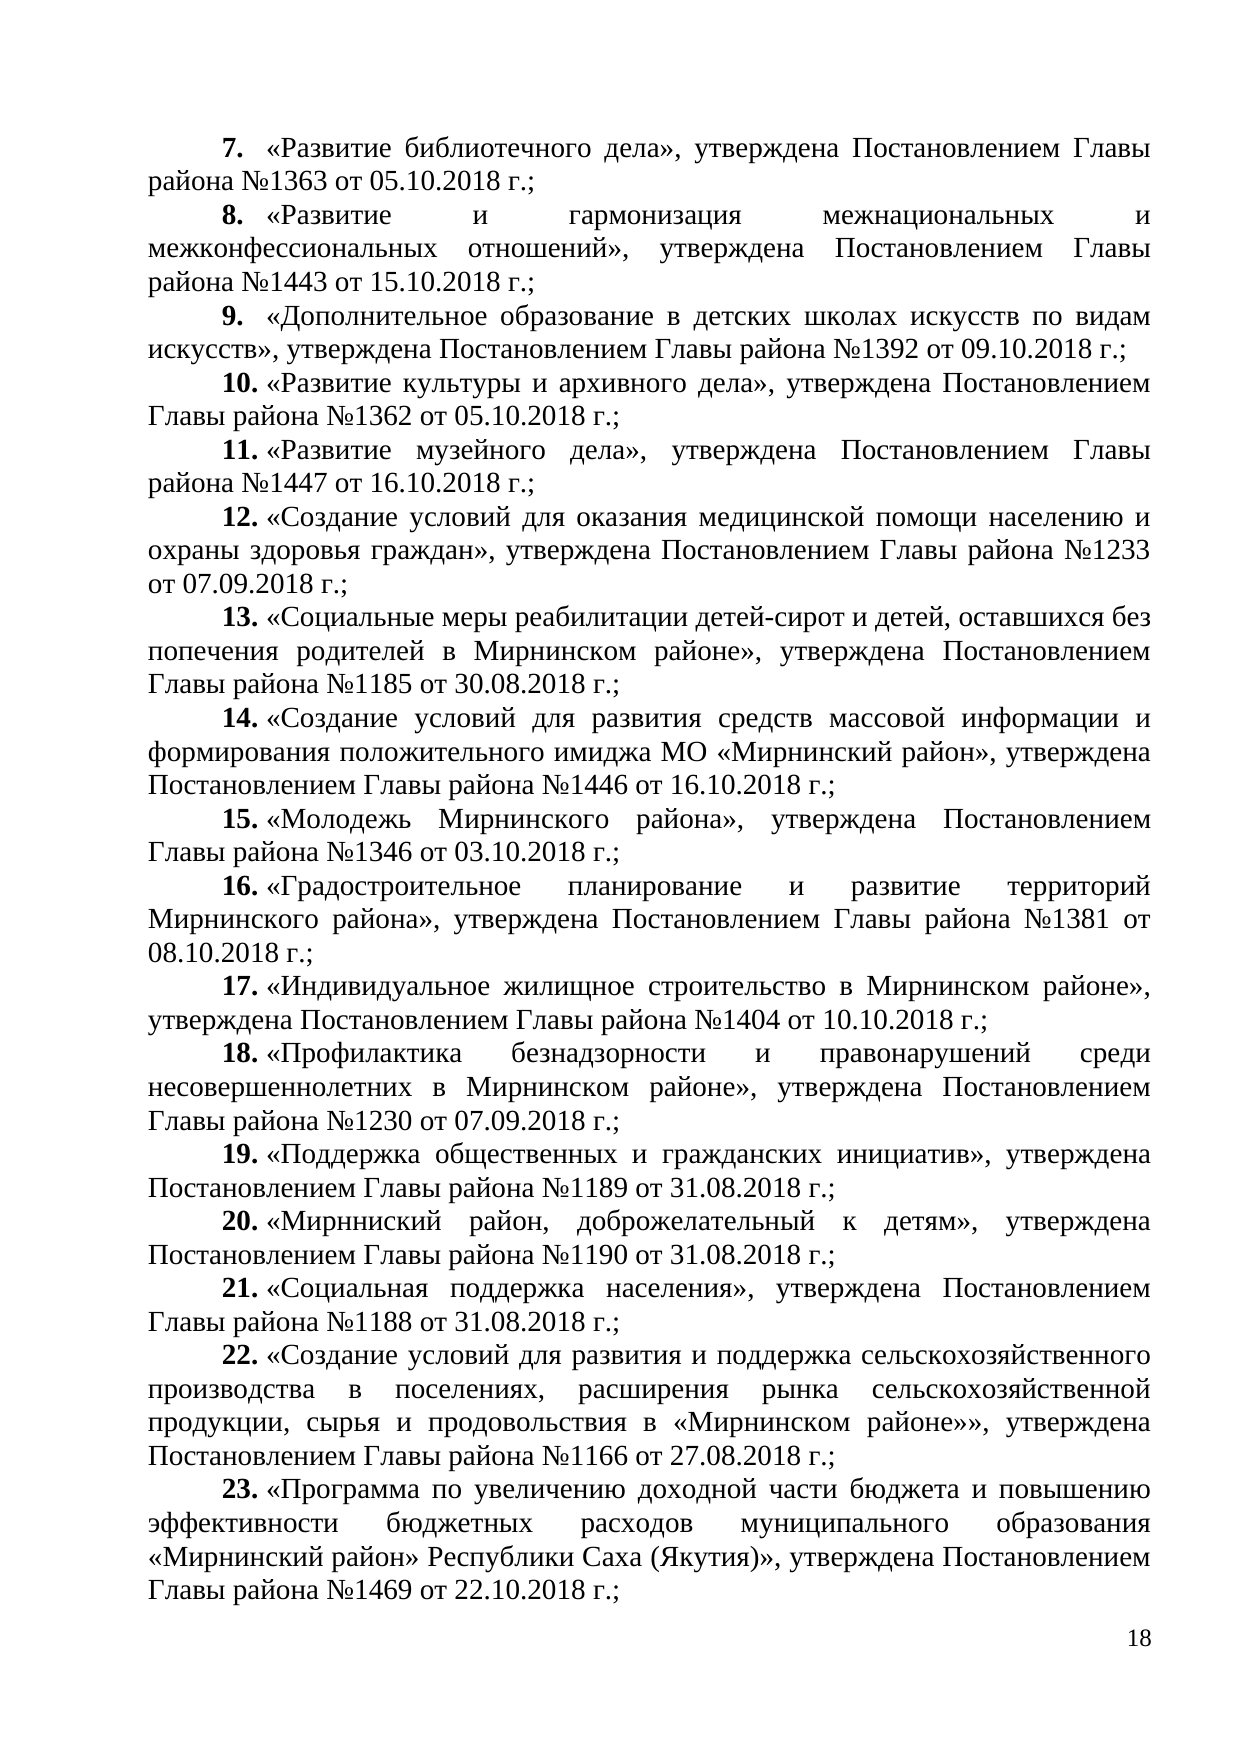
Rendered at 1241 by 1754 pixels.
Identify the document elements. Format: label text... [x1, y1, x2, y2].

list «Создание условий для оказания медицинской помощи населению и охраны здоровья граждан», утверждена Постановлением Главы района №1233 от 07.09.2018 г.; [148, 499, 1152, 599]
list «Градостроительное планирование и развитие территорий Мирнинского района», утверждена Постановлением Главы района №1381 от 08.10.2018 г.; [148, 868, 1152, 968]
list «Развитие библиотечного дела», утверждена Постановлением Главы района №1363 от 05.10.2018 г.; [148, 130, 1152, 197]
list «Развитие музейного дела», утверждена Постановлением Главы района №1447 от 16.10.2018 г.; [148, 432, 1152, 499]
list «Мирнниский район, доброжелательный к детям», утверждена Постановлением Главы района №1190 от 31.08.2018 г.; [148, 1203, 1152, 1270]
list «Дополнительное образование в детских школах искусств по видам искусств», утверждена Постановлением Главы района №1392 от 09.10.2018 г.; [148, 298, 1152, 365]
list «Молодежь Мирнинского района», утверждена Постановлением Главы района №1346 от 03.10.2018 г.; [148, 801, 1152, 868]
list «Развитие и гармонизация межнациональных и межконфессиональных отношений», утверждена Постановлением Главы района №1443 от 15.10.2018 г.; [148, 197, 1152, 298]
list «Развитие культуры и архивного дела», утверждена Постановлением Главы района №1362 от 05.10.2018 г.; [148, 365, 1152, 432]
list «Социальные меры реабилитации детей-сирот и детей, оставшихся без попечения родителей в Мирнинском районе», утверждена Постановлением Главы района №1185 от 30.08.2018 г.; [148, 599, 1152, 700]
list «Поддержка общественных и гражданских инициатив», утверждена Постановлением Главы района №1189 от 31.08.2018 г.; [148, 1136, 1152, 1203]
list «Программа по увеличению доходной части бюджета и повышению эффективности бюджетных расходов муниципального образования «Мирнинский район» Республики Саха (Якутия)», утверждена Постановлением Главы района №1469 от 22.10.2018 г.; [148, 1472, 1152, 1606]
list «Профилактика безнадзорности и правонарушений среди несовершеннолетних в Мирнинском районе», утверждена Постановлением Главы района №1230 от 07.09.2018 г.; [148, 1036, 1152, 1136]
list «Создание условий для развития средств массовой информации и формирования положительного имиджа МО «Мирнинский район», утверждена Постановлением Главы района №1446 от 16.10.2018 г.; [148, 700, 1152, 801]
list «Индивидуальное жилищное строительство в Мирнинском районе», утверждена Постановлением Главы района №1404 от 10.10.2018 г.; [148, 968, 1152, 1036]
list «Социальная поддержка населения», утверждена Постановлением Главы района №1188 от 31.08.2018 г.; [148, 1270, 1152, 1337]
list «Создание условий для развития и поддержка сельскохозяйственного производства в поселениях, расширения рынка сельскохозяйственной продукции, сырья и продовольствия в «Мирнинском районе»», утверждена Постановлением Главы района №1166 от 27.08.2018 г.; [148, 1337, 1152, 1472]
